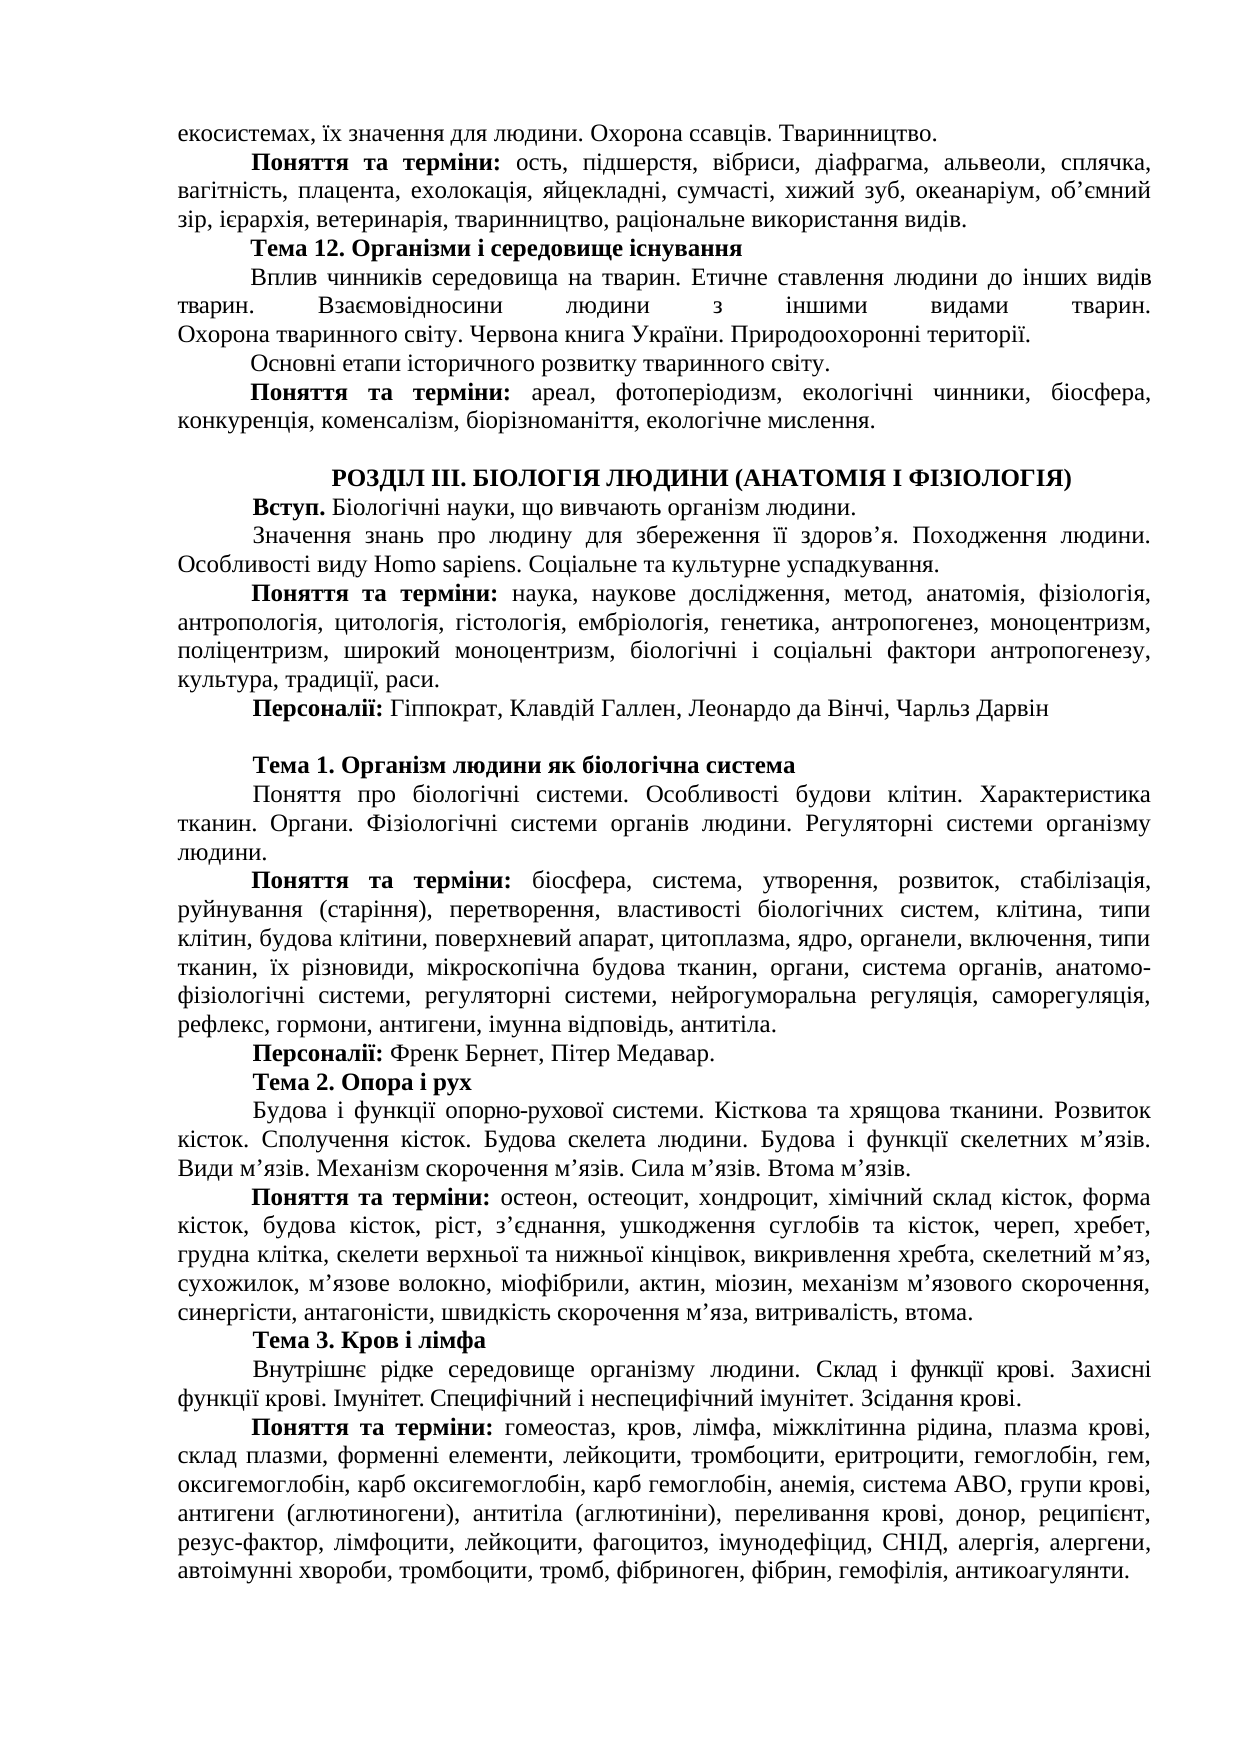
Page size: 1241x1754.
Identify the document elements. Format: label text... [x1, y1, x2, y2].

text Поняття та терміни: гомеостаз, кров, лімфа, міжклітинна рідина, плазма крові, склад плазми, форменні елементи, лейкоцити, тромбоцити, еритроцити, гемоглобін, гем, оксигемоглобін, карб оксигемоглобін, карб гемоглобін, анемія, система АВО, групи крові, антигени (аглютиногени), антитіла (аглютиніни), переливання крові, донор, реципієнт, резус-фактор, лімфоцити, лейкоцити, фагоцитоз, імунодефіцид, СНІД, алергія, алергени, автоімунні хвороби, тромбоцити, тромб, фібриноген, фібрин, гемофілія, антикоагулянти. [177, 1412, 1152, 1584]
text Внутрішнє рідке середовище організму людини. Склад і функції крові. Захисні функції крові. Імунітет. Специфічний і неспецифічний імунітет. Зсідання крові. [177, 1354, 1152, 1412]
text Персоналії: Френк Бернет, Пітер Медавар. [177, 1038, 1152, 1067]
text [177, 118, 1152, 147]
text Поняття та терміни: біосфера, система, утворення, розвиток, стабілізація, руйнування (старіння), перетворення, властивості біологічних систем, клітина, типи клітин, будова клітини, поверхневий апарат, цитоплазма, ядро, органели, включення, типи тканин, їх різновиди, мікроскопічна будова тканин, органи, система органів, анатомо-фізіологічні системи, регуляторні системи, нейрогуморальна регуляція, саморегуляція, рефлекс, гормони, антигени, імунна відповідь, антитіла. [177, 866, 1152, 1038]
text Вплив чинників середовища на тварин. Етичне ставлення людини до інших видів тварин. Взаємовідносини людини з іншими видами тварин. Охорона тваринного світу. Червона книга України. Природоохоронні території. [177, 262, 1152, 348]
text Поняття та терміни: наука, наукове дослідження, метод, анатомія, фізіологія, антропологія, цитологія, гістологія, ембріологія, генетика, антропогенез, моноцентризм, поліцентризм, широкий моноцентризм, біологічні і соціальні фактори антропогенезу, культура, традиції, раси. [177, 578, 1152, 693]
text Поняття та терміни: ость, підшерстя, вібриси, діафрагма, альвеоли, сплячка, вагітність, плацента, ехолокація, яйцекладні, сумчасті, хижий зуб, океанаріум, об’ємний зір, ієрархія, ветеринарія, тваринництво, раціональне використання видів. [177, 147, 1152, 233]
text Персоналії: Гіппократ, Клавдій Галлен, Леонардо да Вінчі, Чарльз Дарвін [177, 693, 1152, 722]
text Поняття та терміни: ареал, фотоперіодизм, екологічні чинники, біосфера, конкуренція, коменсалізм, біорізноманіття, екологічне мислення. [177, 377, 1152, 434]
text Основні етапи історичного розвитку тваринного світу. [177, 348, 1152, 377]
text Тема 2. Опора і рух [177, 1067, 1152, 1096]
text Будова і функції опорно-рухової системи. Кісткова та хрящова тканини. Розвиток кісток. Сполучення кісток. Будова скелета людини. Будова і функції скелетних м’язів. Види м’язів. Механізм скорочення м’язів. Сила м’язів. Втома м’язів. [177, 1096, 1152, 1182]
text Вступ. Біологічні науки, що вивчають організм людини. [177, 492, 1152, 521]
text Тема 1. Організм людини як біологічна система [177, 751, 1152, 779]
text Тема 12. Організми і середовище існування [177, 233, 1152, 262]
text РОЗДІЛ ІІІ. БІОЛОГІЯ ЛЮДИНИ (АНАТОМІЯ І ФІЗІОЛОГІЯ) [177, 463, 1152, 492]
text Поняття та терміни: остеон, остеоцит, хондроцит, хімічний склад кісток, форма кісток, будова кісток, ріст, з’єднання, ушкодження суглобів та кісток, череп, хребет, грудна клітка, скелети верхньої та нижньої кінцівок, викривлення хребта, скелетний м’яз, сухожилок, м’язове волокно, міофібрили, актин, міозин, механізм м’язового скорочення, синергісти, антагоністи, швидкість скорочення м’яза, витривалість, втома. [177, 1182, 1152, 1326]
text Тема 3. Кров і лімфа [177, 1326, 1152, 1354]
text Значення знань про людину для збереження її здоров’я. Походження людини. Особливості виду Homo sapiens. Соціальне та культурне успадкування. [177, 521, 1152, 578]
text Поняття про біологічні системи. Особливості будови клітин. Характеристика тканин. Органи. Фізіологічні системи органів людини. Регуляторні системи організму людини. [177, 779, 1152, 866]
